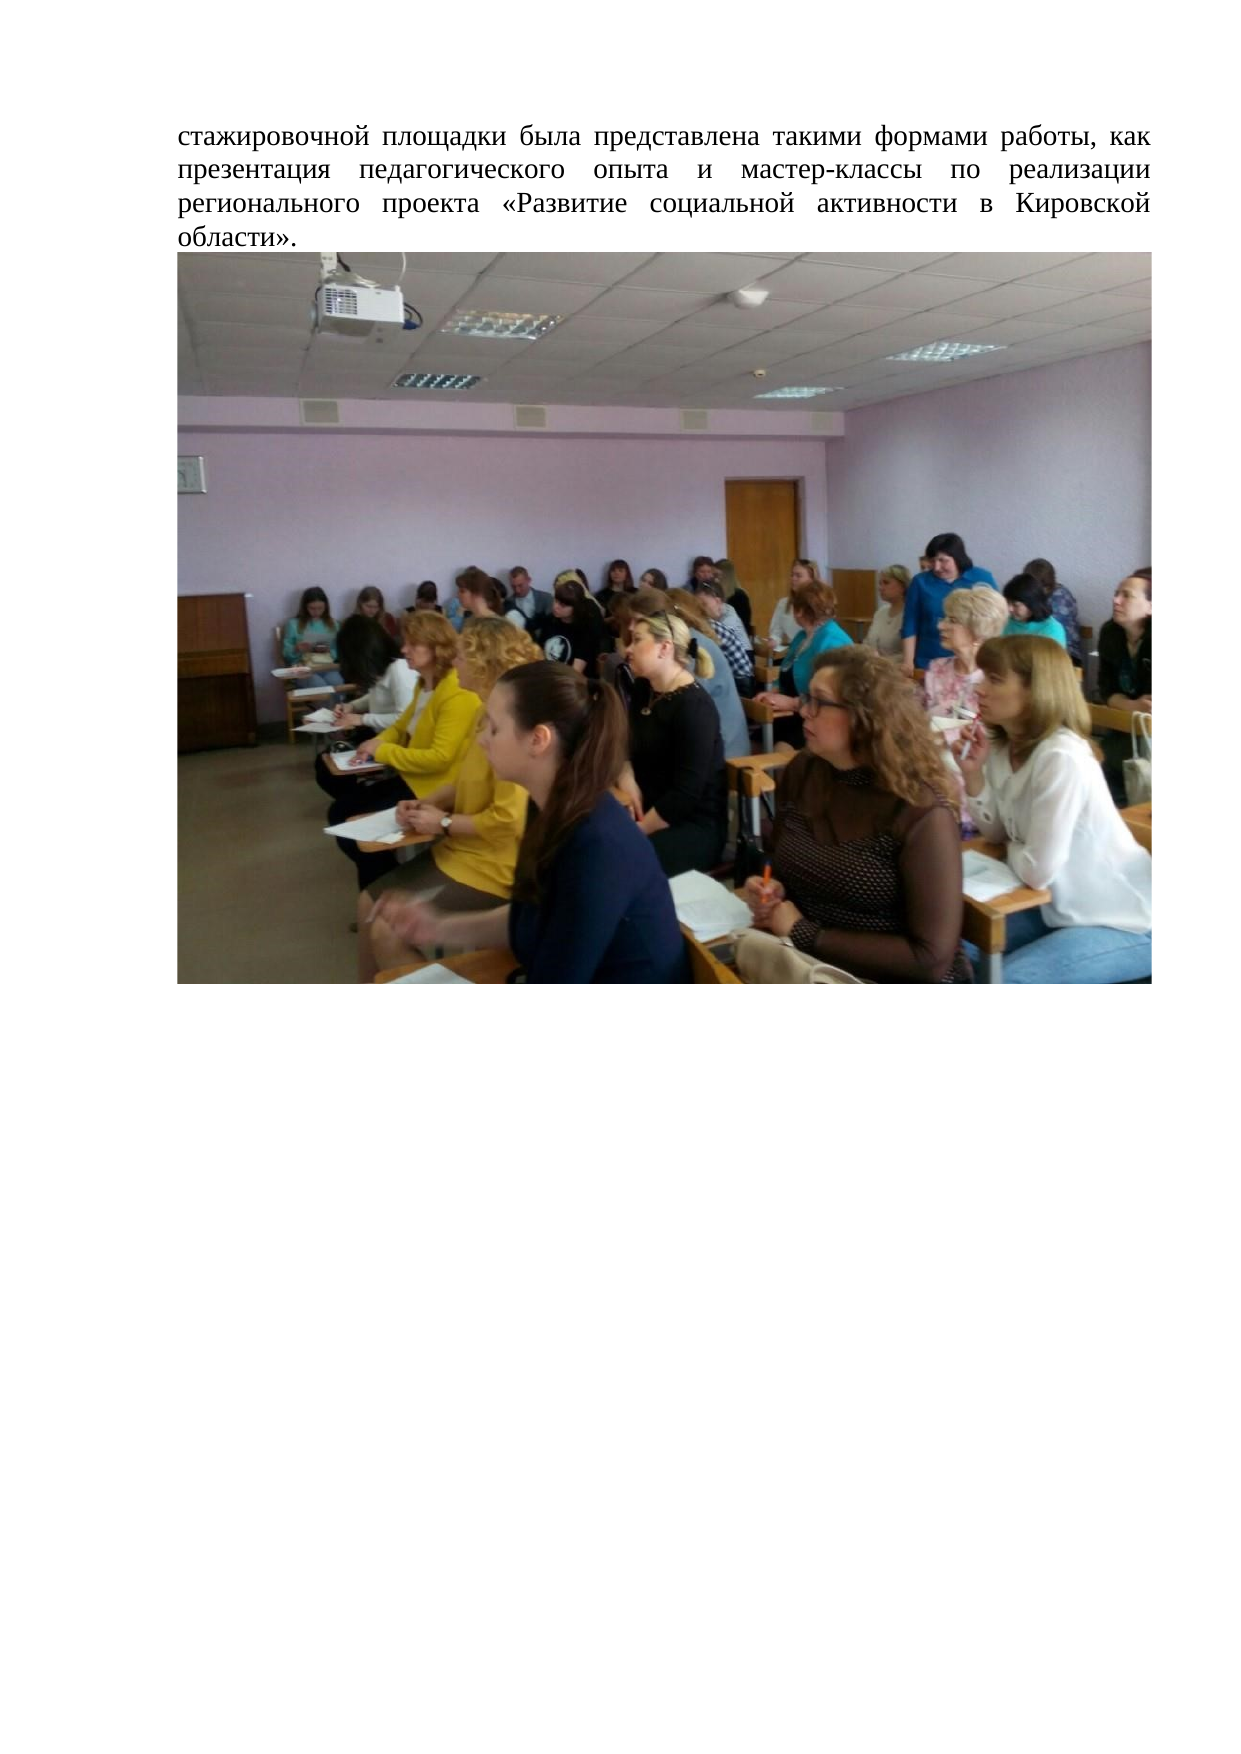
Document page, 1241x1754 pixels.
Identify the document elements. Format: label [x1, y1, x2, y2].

text [177, 118, 1152, 252]
picture [177, 252, 1152, 984]
